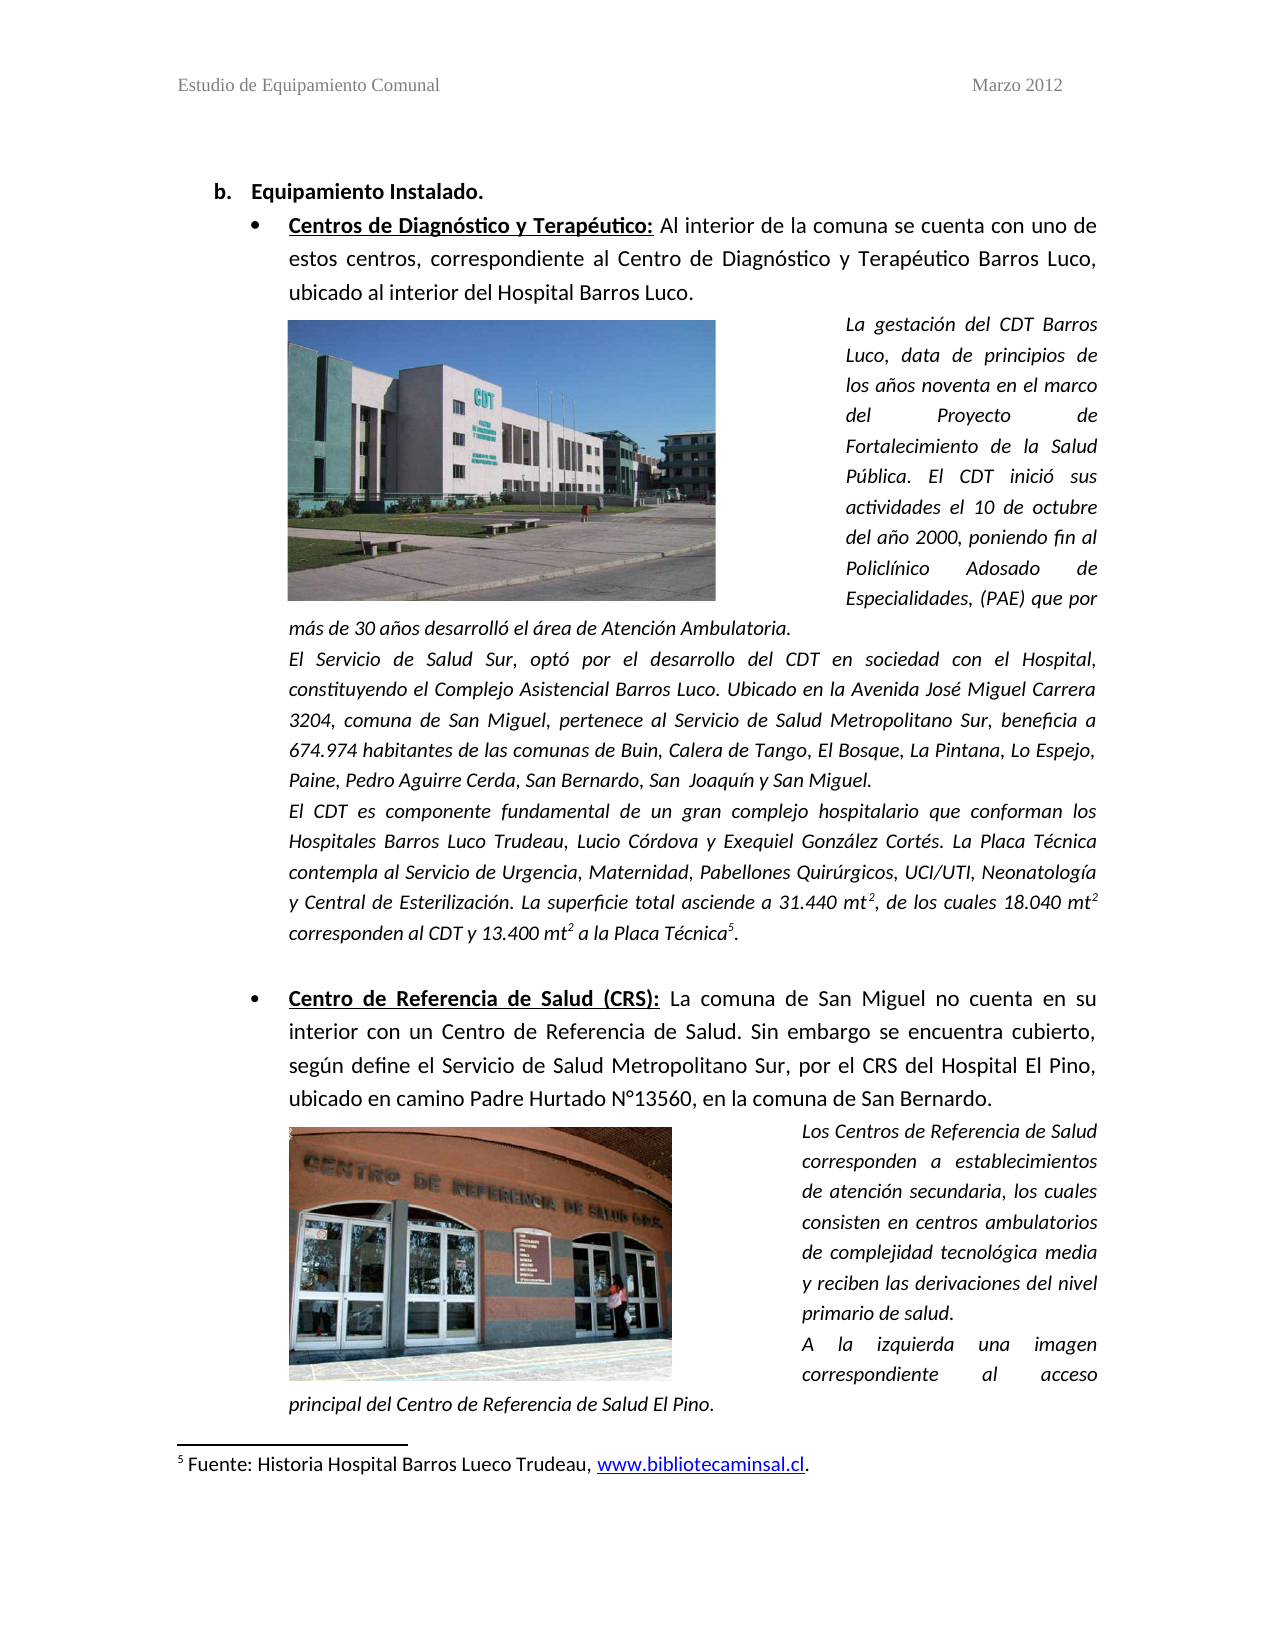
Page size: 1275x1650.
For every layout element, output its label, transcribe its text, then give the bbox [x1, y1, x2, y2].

list Centros de Diagnóstico y Terapéutico: Al interior de la comuna se cuenta con uno de estos centros, correspondiente al Centro de Diagnóstico y Terapéutico Barros Luco, ubicado al interior del Hospital Barros Luco. [251, 211, 1098, 306]
list A la izquierda una imagen correspondiente al acceso principal del Centro de Referencia de Salud El Pino. [288, 1331, 1098, 1417]
list El Servicio de Salud Sur, optó por el desarrollo del CDT en sociedad con el Hospital, constituyendo el Complejo Asistencial Barros Luco. Ubicado en la Avenida José Miguel Carrera 3204, comuna de San Miguel, pertenece al Servicio de Salud Metropolitano Sur, beneficia a 674.974 habitantes de las comunas de Buin, Calera de Tango, El Bosque, La Pintana, Lo Espejo, Paine, Pedro Aguirre Cerda, San Bernardo, San Joaquín y San Miguel. [288, 646, 1098, 793]
list El CDT es componente fundamental de un gran complejo hospitalario que conforman los Hospitales Barros Luco Trudeau, Lucio Córdova y Exequiel González Cortés. La Placa Técnica contempla al Servicio de Urgencia, Maternidad, Pabellones Quirúrgicos, UCI/UTI, Neonatología y Central de Esterilización. La superficie total asciende a 31.440 mt2, de los cuales 18.040 mt2 corresponden al CDT y 13.400 mt2 a la Placa Técnica. [288, 798, 1098, 945]
list Los Centros de Referencia de Salud corresponden a establecimientos de atención secundaria, los cuales consisten en centros ambulatorios de complejidad tecnológica media y reciben las derivaciones del nivel primario de salud. [288, 1118, 1098, 1326]
list Equipamiento Instalado. [213, 177, 1098, 205]
list Centro de Referencia de Salud (CRS): La comuna de San Miguel no cuenta en su interior con un Centro de Referencia de Salud. Sin embargo se encuentra cubierto, según define el Servicio de Salud Metropolitano Sur, por el CRS del Hospital El Pino, ubicado en camino Padre Hurtado N°13560, en la comuna de San Bernardo. [251, 984, 1098, 1112]
picture [289, 1127, 672, 1381]
picture [287, 320, 716, 601]
